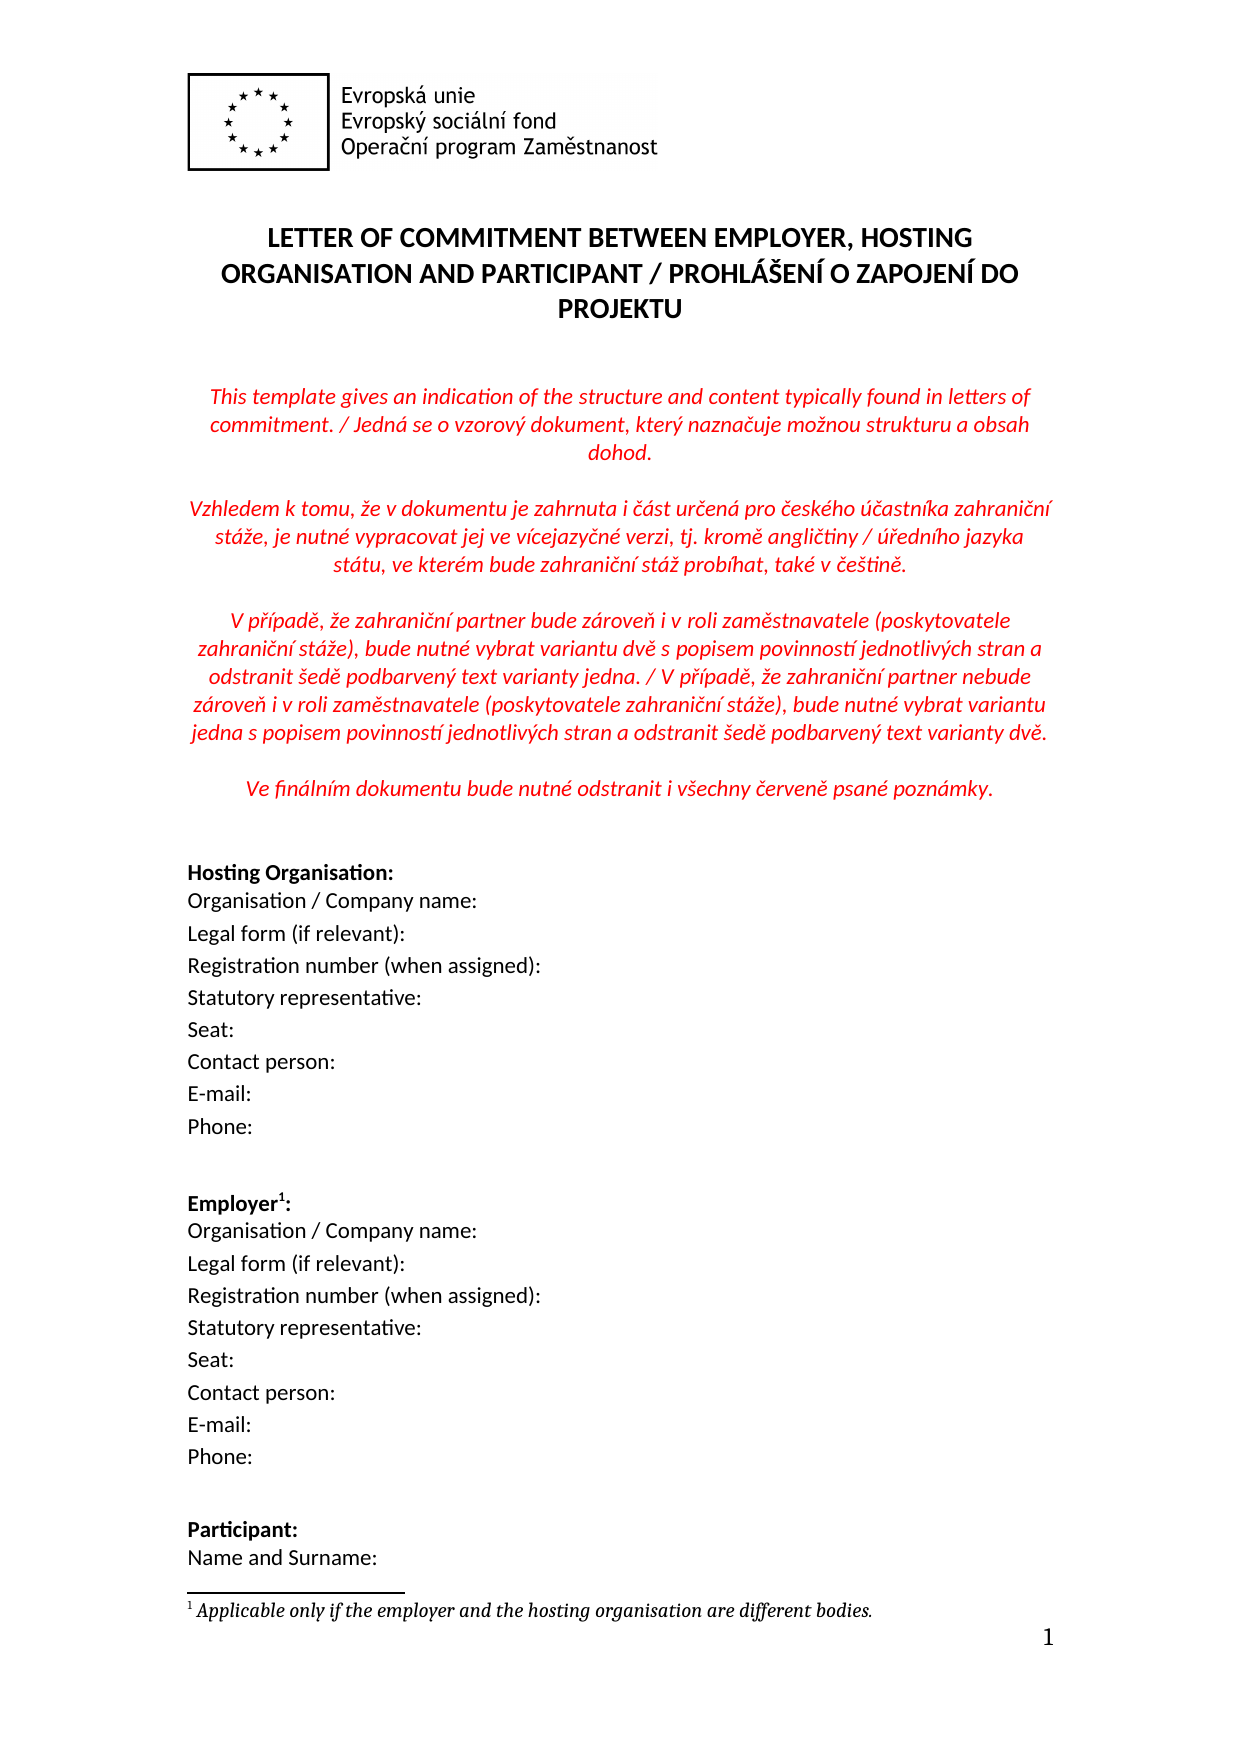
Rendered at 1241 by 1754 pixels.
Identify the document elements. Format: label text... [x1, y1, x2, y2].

list E-mail: [187, 1410, 1053, 1438]
list Seat: [187, 1345, 1053, 1373]
text Vzhledem k tomu, že v dokumentu je zahrnuta i část určená pro českého účastníka zahraniční stáže, je nutné vypracovat jej ve vícejazyčné verzi, tj. kromě angličtiny / úředního jazyka státu, ve kterém bude zahraniční stáž probíhat, také v češtině. [187, 494, 1053, 578]
list Statutory representative: [187, 1313, 1053, 1341]
text Participant: [187, 1515, 1053, 1543]
text V případě, že zahraniční partner bude zároveň i v roli zaměstnavatele (poskytovatele zahraniční stáže), bude nutné vybrat variantu dvě s popisem povinností jednotlivých stran a odstranit šedě podbarvený text varianty jedna. / V případě, že zahraniční partner nebude zároveň i v roli zaměstnavatele (poskytovatele zahraniční stáže), bude nutné vybrat variantu jedna s popisem povinností jednotlivých stran a odstranit šedě podbarvený text varianty dvě. [187, 606, 1053, 746]
text Ve finálním dokumentu bude nutné odstranit i všechny červeně psané poznámky. [187, 774, 1053, 802]
list Organisation / Company name: [187, 1217, 1053, 1245]
list Legal form (if relevant): [187, 919, 1053, 947]
list Phone: [187, 1112, 1053, 1140]
list Phone: [187, 1442, 1053, 1470]
picture [187, 73, 658, 171]
text Hosting Organisation: [187, 858, 1053, 886]
list E-mail: [187, 1079, 1053, 1108]
text LETTER OF COMMITMENT BETWEEN EMPLOYER, HOSTING ORGANISATION AND PARTICIPANT / PROHLÁŠENÍ O ZAPOJENÍ DO PROJEKTU [187, 219, 1053, 326]
list Seat: [187, 1015, 1053, 1043]
list Contact person: [187, 1047, 1053, 1075]
text Employer: [187, 1189, 1053, 1217]
list Organisation / Company name: [187, 886, 1053, 914]
list Registration number (when assigned): [187, 951, 1053, 979]
text Name and Surname: [187, 1543, 1053, 1571]
list Legal form (if relevant): [187, 1249, 1053, 1277]
list Contact person: [187, 1378, 1053, 1406]
list Registration number (when assigned): [187, 1281, 1053, 1309]
text This template gives an indication of the structure and content typically found in letters of commitment. / Jedná se o vzorový dokument, který naznačuje možnou strukturu a obsah dohod. [187, 382, 1053, 466]
list Statutory representative: [187, 983, 1053, 1011]
